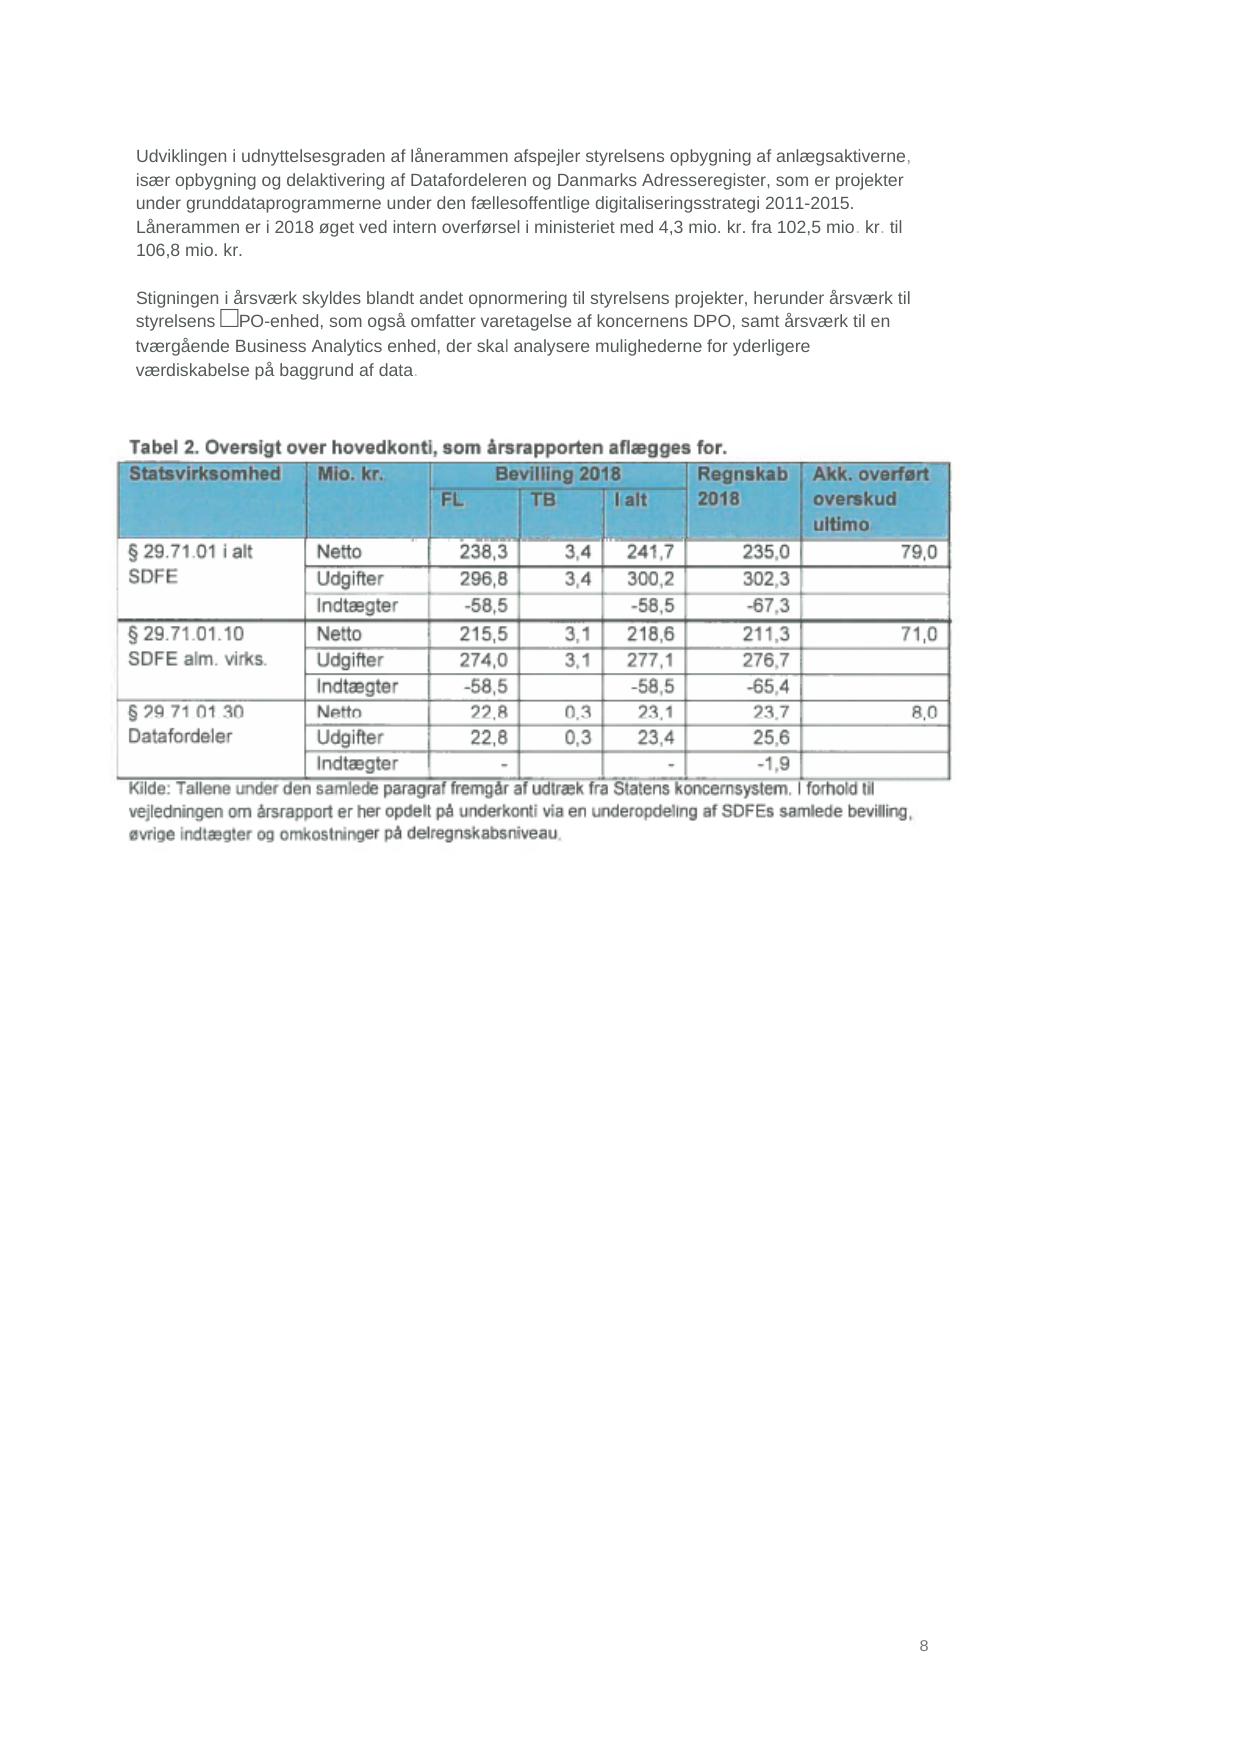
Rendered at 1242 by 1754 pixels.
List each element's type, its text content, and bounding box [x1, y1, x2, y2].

picture [106, 423, 1010, 885]
text Stigningen i årsværk skyldes blandt andet opnormering til styrelsens projekter, herunder årsværk til styrelsens □PO-enhed, som også omfatter varetagelse af koncernens DPO, samt årsværk til en [136, 292, 922, 333]
text 8 [106, 1637, 928, 1655]
text Udviklingen i udnyttelsesgraden af lånerammen afspejler styrelsens opbygning af anlægsaktiverne, især opbygning og delaktivering af Datafordeleren og Danmarks Adresseregister, som er projekter under grunddataprogrammerne under den fællesoffentlige digitaliseringsstrategi 2011-2015. [136, 146, 922, 213]
text Lånerammen er i 2018 øget ved intern overførsel i ministeriet med 4,3 mio. kr. fra 102,5 mio. kr. til 106,8 mio. kr. [136, 217, 922, 261]
text tværgående Business Analytics enhed, der skal analysere mulighederne for yderligere værdiskabelse på baggrund af data. [135, 336, 922, 380]
